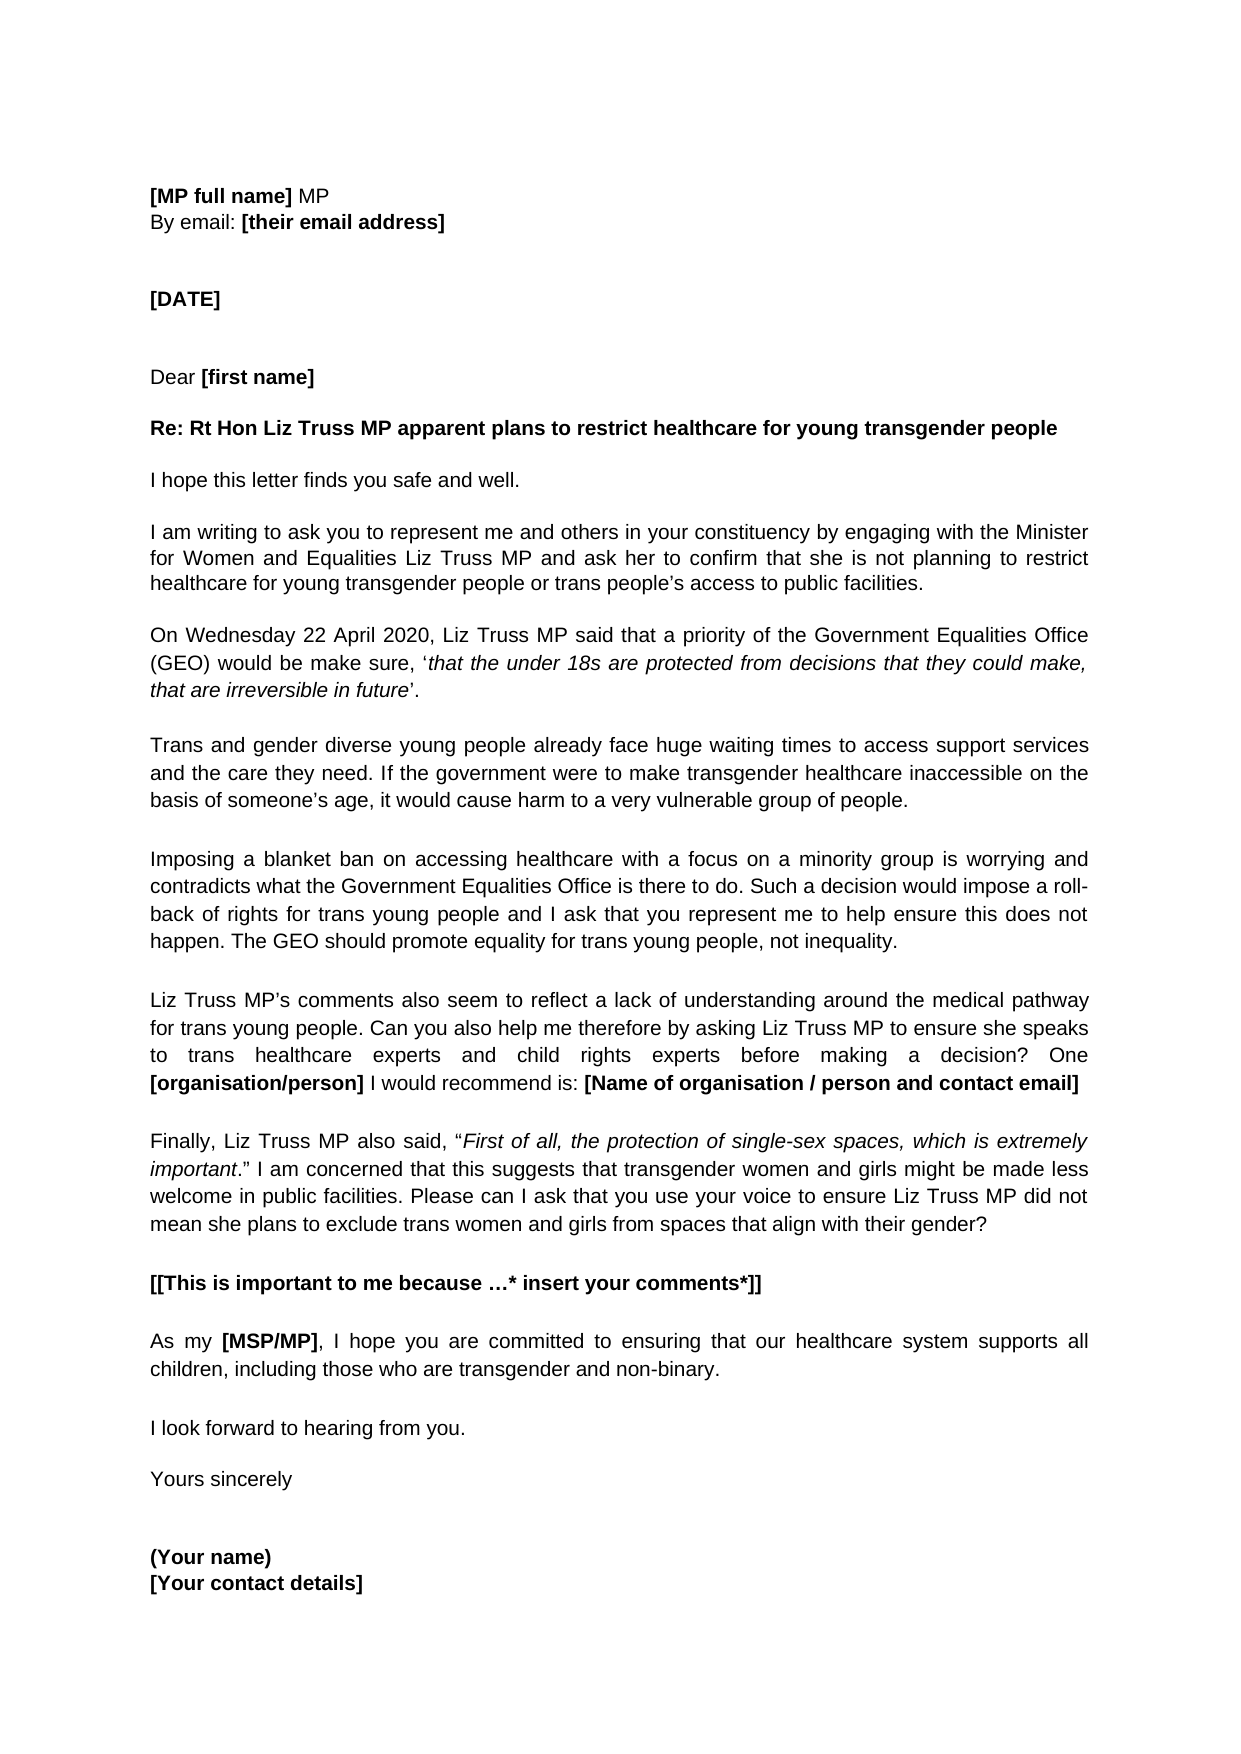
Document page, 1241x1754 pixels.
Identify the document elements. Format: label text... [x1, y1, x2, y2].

text I am writing to ask you to represent me and others in your constituency by engaging with the Minister for Women and Equalities Liz Truss MP and ask her to confirm that she is not planning to restrict healthcare for young transgender people or trans people’s access to public facilities. [150, 519, 1090, 595]
text I look forward to hearing from you. [150, 1415, 1090, 1439]
text [MP full name] MP [150, 184, 1090, 208]
text Imposing a blanket ban on accessing healthcare with a focus on a minority group is worrying and contradicts what the Government Equalities Office is there to do. Such a decision would impose a roll-back of rights for trans young people and I ask that you represent me to help ensure this does not happen. The GEO should promote equality for trans young people, not inequality. [150, 847, 1090, 953]
text On Wednesday 22 April 2020, Liz Truss MP said that a priority of the Government Equalities Office (GEO) would be make sure, ‘that the under 18s are protected from decisions that they could make, that are irreversible in future’. [150, 623, 1090, 702]
text (Your name) [150, 1544, 1090, 1568]
text By email: [their email address] [150, 209, 1090, 233]
text Yours sincerely [150, 1467, 1090, 1491]
text Finally, Liz Truss MP also said, “First of all, the protection of single-sex spaces, which is extremely important.” I am concerned that this suggests that transgender women and girls might be made less welcome in public facilities. Please can I ask that you use your voice to ensure Liz Truss MP did not mean she plans to exclude trans women and girls from spaces that align with their gender? [150, 1129, 1090, 1236]
text As my [MSP/MP], I hope you are committed to ensuring that our healthcare system supports all children, including those who are transgender and non-binary. [150, 1329, 1090, 1381]
text [Your contact details] [150, 1570, 1090, 1594]
text [[This is important to me because …* insert your comments*]] [150, 1270, 1090, 1294]
text [DATE] [150, 287, 1090, 311]
text Trans and gender diverse young people already face huge waiting times to access support services and the care they need. If the government were to make transgender healthcare inaccessible on the basis of someone’s age, it would cause harm to a very vulnerable group of people. [150, 757, 1090, 812]
text Re: Rt Hon Liz Truss MP apparent plans to restrict healthcare for young transgender people [150, 416, 1090, 440]
text Liz Truss MP’s comments also seem to reflect a lack of understanding around the medical pathway for trans young people. Can you also help me therefore by asking Liz Truss MP to ensure she speaks to trans healthcare experts and child rights experts before making a decision? One [organisation/person] I would recommend is: [Name of organisation / person and contact email] [150, 988, 1090, 1094]
text I hope this letter finds you safe and well. [150, 468, 1090, 492]
text Dear [first name] [150, 364, 1090, 388]
